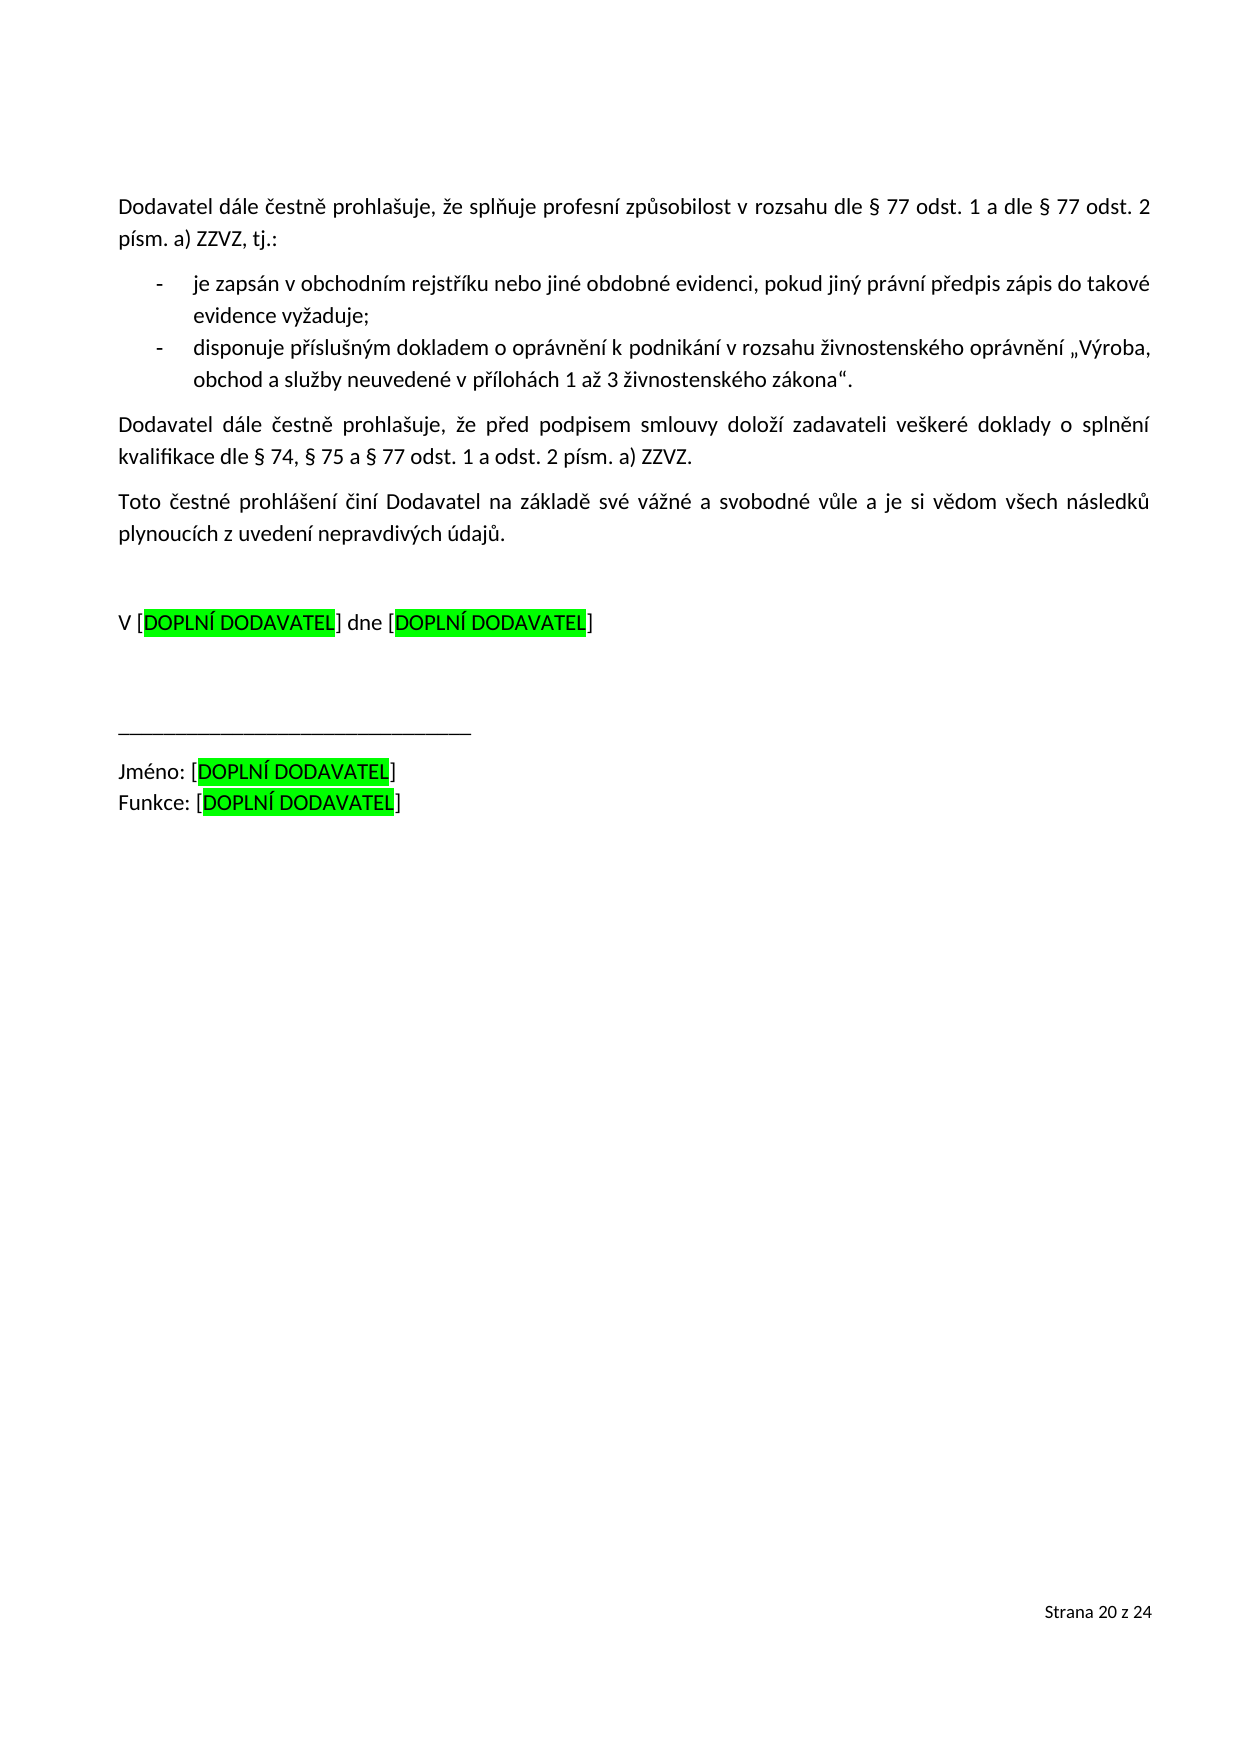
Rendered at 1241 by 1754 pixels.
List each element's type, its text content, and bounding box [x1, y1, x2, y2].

text V [DOPLNÍ DODAVATEL] dne [DOPLNÍ DODAVATEL] [118, 608, 1152, 637]
text Dodavatel dále čestně prohlašuje, že před podpisem smlouvy doloží zadavateli veškeré doklady o splnění kvalifikace dle § 74, § 75 a § 77 odst. 1 a odst. 2 písm. a) ZZVZ. [118, 410, 1152, 470]
list disponuje příslušným dokladem o oprávnění k podnikání v rozsahu živnostenského oprávnění „Výroba, obchod a služby neuvedené v přílohách 1 až 3 živnostenského zákona“. [156, 333, 1152, 393]
text _______________________________ [118, 711, 1152, 739]
text Jméno: [DOPLNÍ DODAVATEL] [118, 757, 1152, 786]
list je zapsán v obchodním rejstříku nebo jiné obdobné evidenci, pokud jiný právní předpis zápis do takové evidence vyžaduje; [156, 269, 1152, 329]
text Funkce: [DOPLNÍ DODAVATEL] [394, 788, 1152, 816]
text Funkce: [DOPLNÍ DODAVATEL] [118, 788, 203, 816]
text Toto čestné prohlášení činí Dodavatel na základě své vážné a svobodné vůle a je si vědom všech následků plynoucích z uvedení nepravdivých údajů. [118, 487, 1152, 547]
text Dodavatel dále čestně prohlašuje, že splňuje profesní způsobilost v rozsahu dle § 77 odst. 1 a dle § 77 odst. 2 písm. a) ZZVZ, tj.: [118, 192, 1152, 252]
